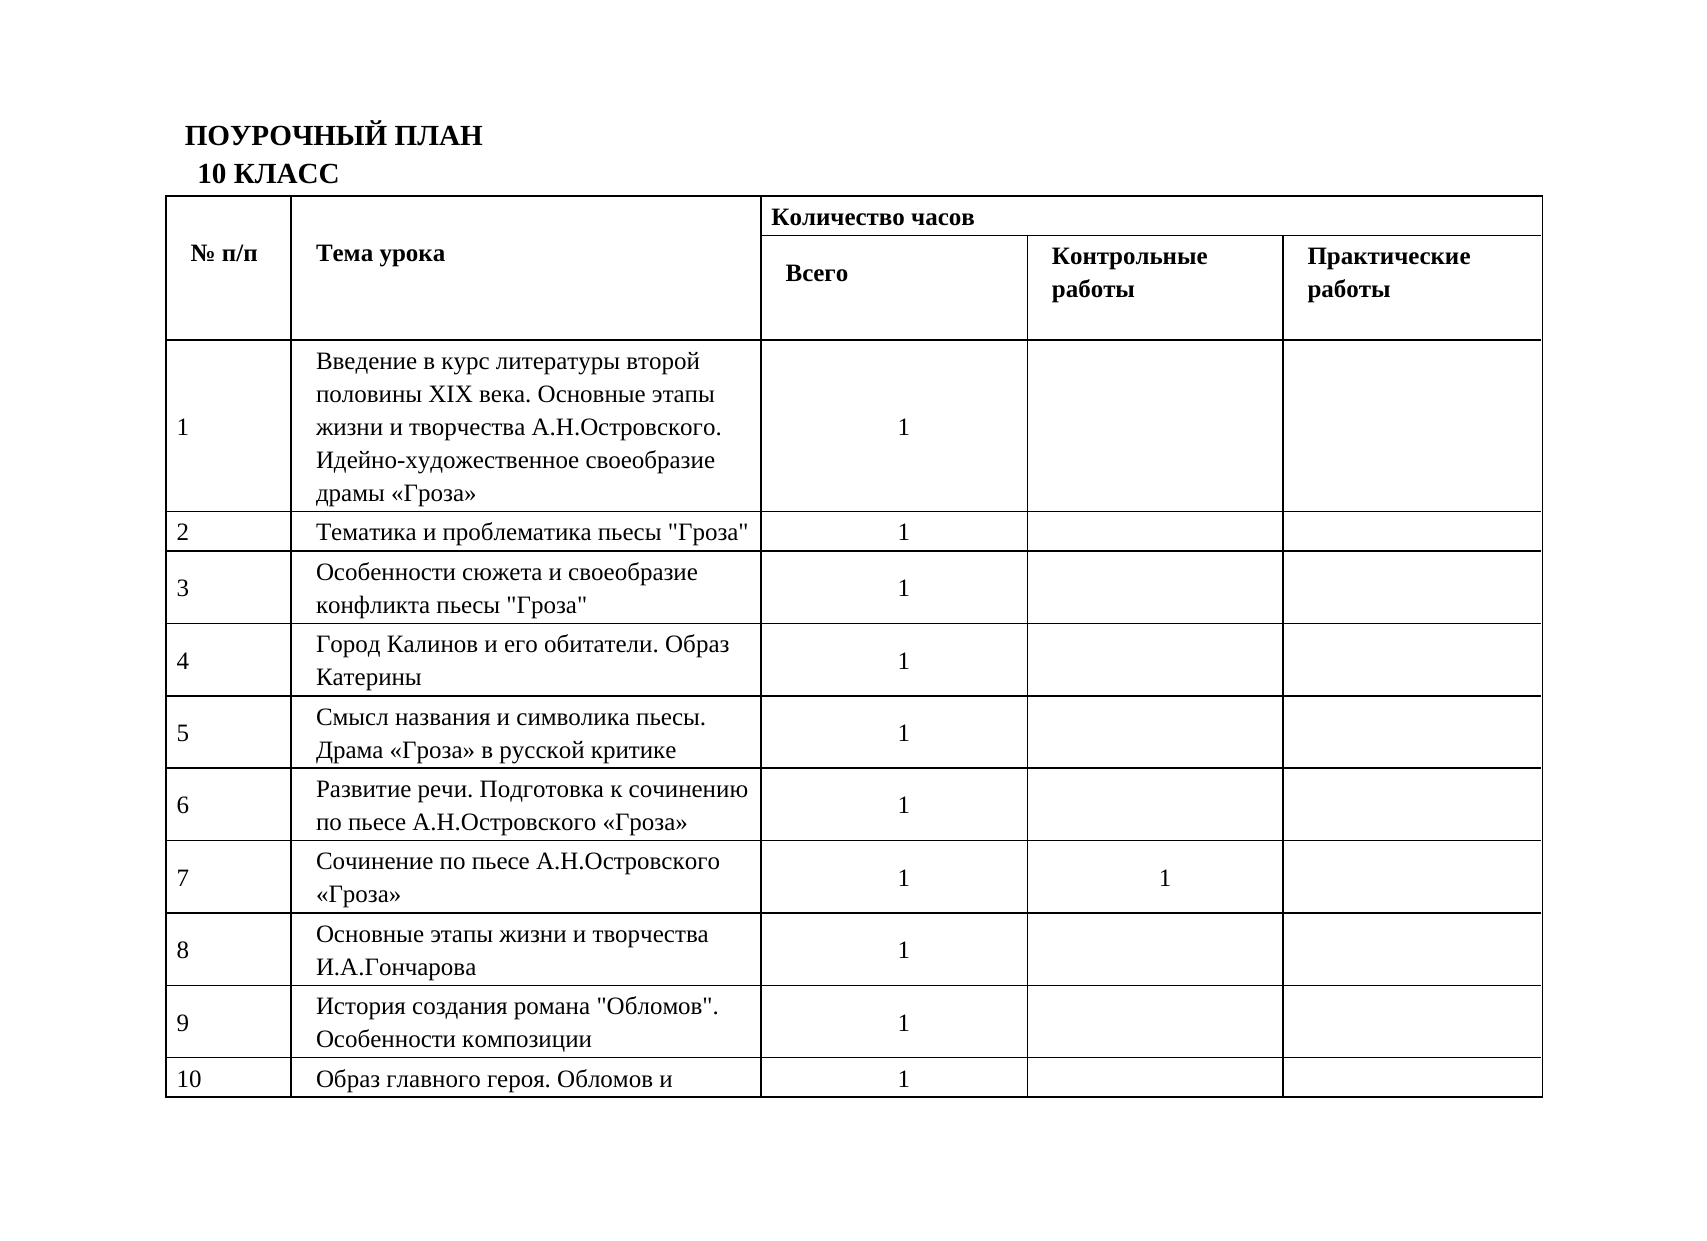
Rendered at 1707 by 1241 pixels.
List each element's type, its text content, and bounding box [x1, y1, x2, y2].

table_cell Особенности сюжета и своеобразие конфликта пьесы "Гроза" [292, 552, 760, 622]
table_cell 1 [762, 986, 1027, 1057]
table_cell [1284, 550, 1542, 622]
table_cell Cочинение по пьесе А.Н.Островского «Гроза» [292, 841, 760, 912]
table_cell [1028, 697, 1282, 767]
table_cell Контрольные работы [1028, 236, 1282, 339]
table_header Количество часов [762, 197, 1542, 234]
table_cell 1 [167, 341, 290, 511]
table_cell [1028, 1058, 1282, 1096]
table_cell 1 [762, 1058, 1027, 1096]
table_header № п/п [167, 197, 290, 339]
table_cell 1 [762, 512, 1027, 550]
table_cell [1028, 341, 1282, 511]
table_cell Развитие речи. Подготовка к сочинению по пьесе А.Н.Островского «Гроза» [292, 769, 760, 840]
table_cell [1028, 769, 1282, 840]
table_cell [1284, 339, 1542, 511]
table_cell [1028, 624, 1282, 695]
table_header Тема урока [292, 197, 760, 339]
table_cell [1028, 986, 1282, 1057]
table_cell 1 [762, 624, 1027, 695]
table_cell История создания романа "Обломов". Особенности композиции [292, 986, 760, 1057]
table_cell 1 [1028, 841, 1282, 912]
table_cell 6 [167, 769, 290, 840]
table_cell 1 [762, 341, 1027, 511]
table_cell Тематика и проблематика пьесы "Гроза" [292, 512, 760, 550]
table_cell [1284, 1057, 1542, 1096]
table_cell [1028, 512, 1282, 550]
table_cell 5 [167, 697, 290, 767]
table_cell [1284, 623, 1542, 695]
table_cell [1284, 695, 1542, 767]
table_cell Город Калинов и его обитатели. Образ Катерины [292, 624, 760, 695]
table_cell Всего [762, 236, 1027, 339]
table_cell 2 [167, 512, 290, 550]
table_cell [1028, 552, 1282, 622]
table_cell Смысл названия и символика пьесы. Драма «Гроза» в русской критике [292, 697, 760, 767]
table_cell [1284, 912, 1542, 984]
text 10 КЛАСС [190, 157, 1618, 190]
table_cell 10 [167, 1058, 290, 1096]
table_cell 7 [167, 841, 290, 912]
table_cell [1284, 511, 1542, 550]
table_cell 1 [762, 697, 1027, 767]
table_cell Введение в курс литературы второй половины ХIX века. Основные этапы жизни и творчества А.Н.Островского. Идейно-художественное своеобразие драмы «Гроза» [292, 341, 760, 511]
table_cell 3 [167, 552, 290, 622]
table_cell 4 [167, 624, 290, 695]
table_cell [1028, 914, 1282, 984]
table_cell 1 [762, 552, 1027, 622]
table_cell 8 [167, 914, 290, 984]
table_cell 1 [762, 914, 1027, 984]
table_cell 1 [762, 841, 1027, 912]
table_cell Практические работы [1284, 235, 1542, 339]
table_cell 1 [762, 769, 1027, 840]
table_cell [1284, 840, 1542, 912]
text ПОУРОЧНЫЙ ПЛАН [177, 118, 1618, 152]
table_cell Основные этапы жизни и творчества И.А.Гончарова [292, 914, 760, 984]
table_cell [292, 1058, 760, 1096]
table_cell [1284, 767, 1542, 840]
table_cell 9 [167, 986, 290, 1057]
table_cell [1284, 985, 1542, 1057]
